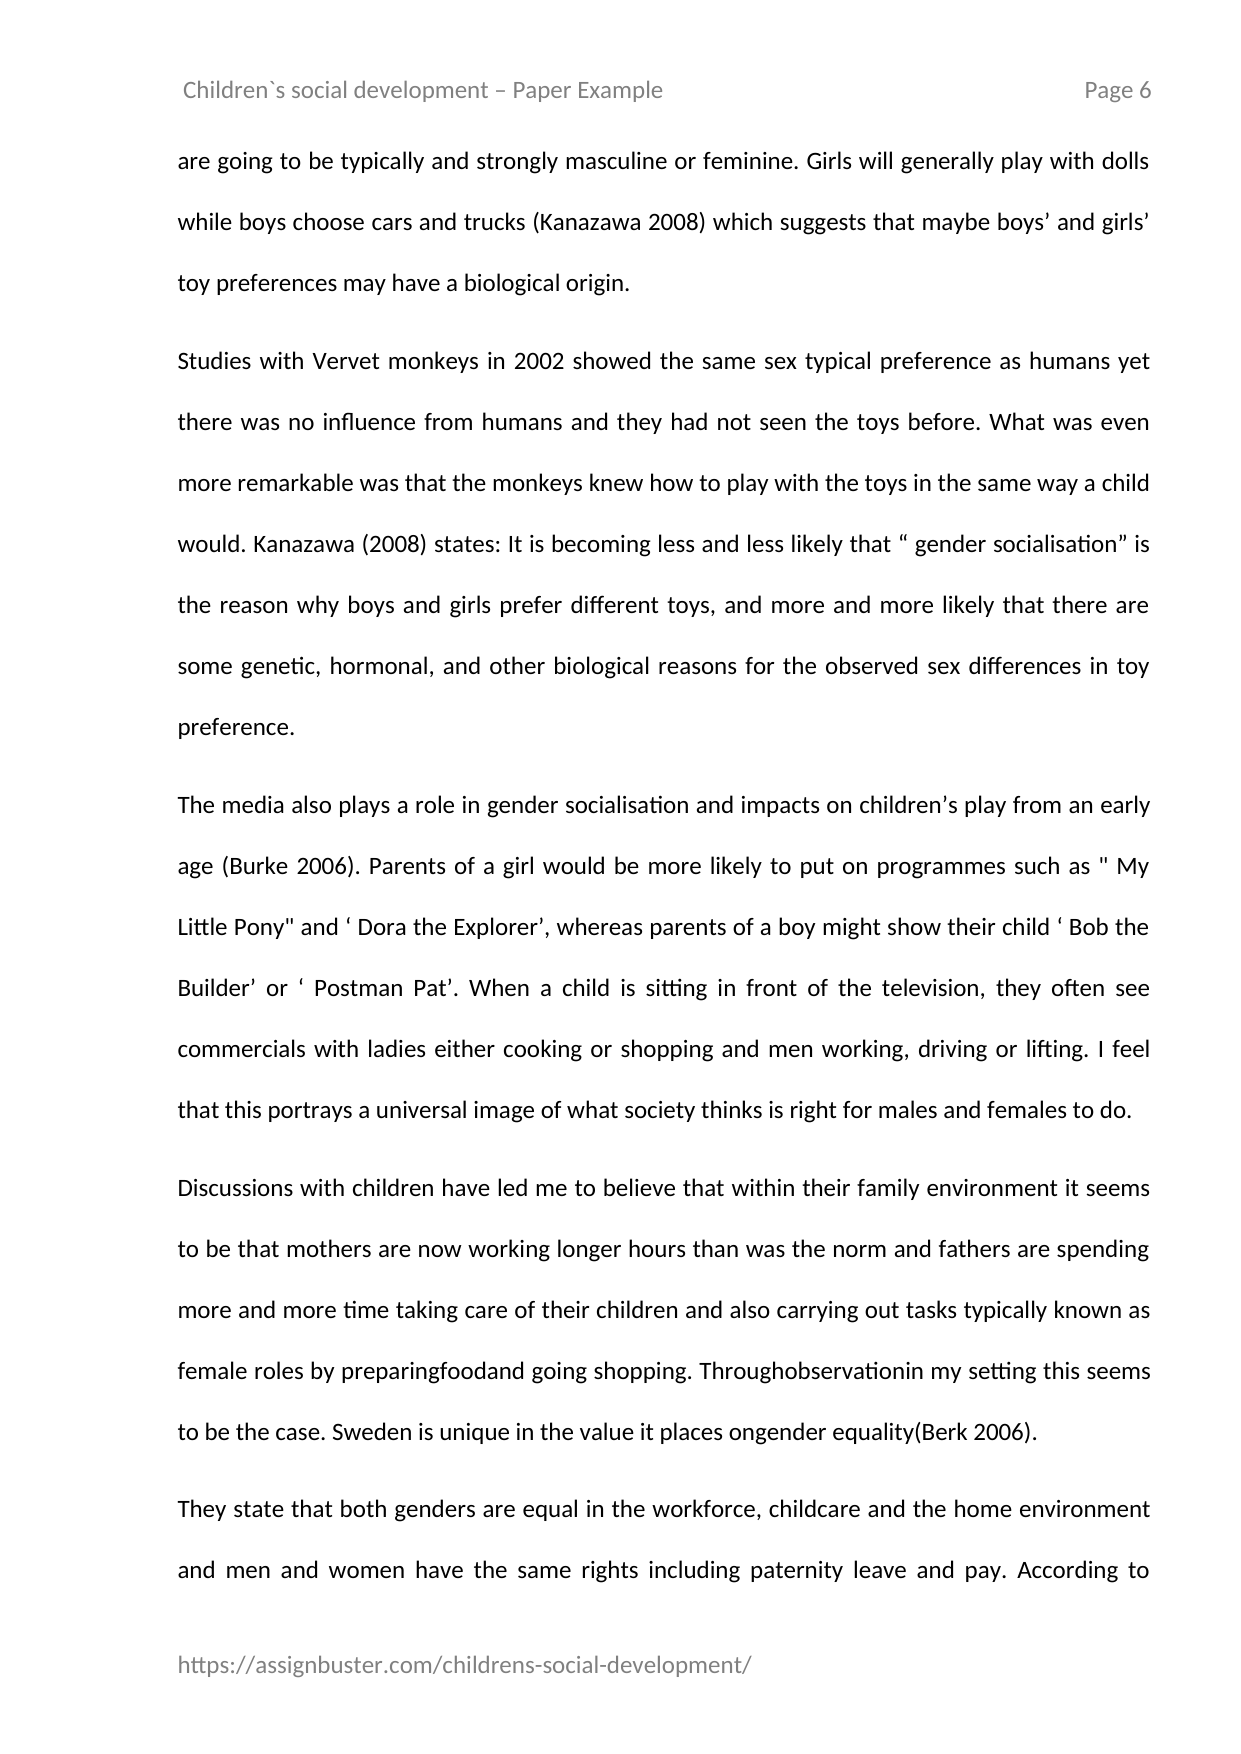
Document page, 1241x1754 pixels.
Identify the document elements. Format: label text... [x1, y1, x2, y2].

text The media also plays a role in gender socialisation and impacts on children’s play from an early age (Burke 2006). Parents of a girl would be more likely to put on programmes such as " My Little Pony" and ‘ Dora the Explorer’, whereas parents of a boy might show their child ‘ Bob the Builder’ or ‘ Postman Pat’. When a child is sitting in front of the television, they often see commercials with ladies either cooking or shopping and men working, driving or lifting. I feel that this portrays a universal image of what society thinks is right for males and females to do. [177, 789, 1152, 1124]
text Discussions with children have led me to believe that within their family environment it seems to be that mothers are now working longer hours than was the norm and fathers are spending more and more time taking care of their children and also carrying out tasks typically known as female roles by preparingfoodand going shopping. Throughobservationin my setting this seems to be the case. Sweden is unique in the value it places ongender equality(Berk 2006). [177, 1172, 1152, 1446]
text Studies with Vervet monkeys in 2002 showed the same sex typical preference as humans yet there was no influence from humans and they had not seen the toys before. What was even more remarkable was that the monkeys knew how to play with the toys in the same way a child would. Kanazawa (2008) states: It is becoming less and less likely that “ gender socialisation” is the reason why boys and girls prefer different toys, and more and more likely that there are some genetic, hormonal, and other biological reasons for the observed sex differences in toy preference. [177, 345, 1152, 742]
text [177, 1493, 1152, 1585]
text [177, 145, 1152, 298]
